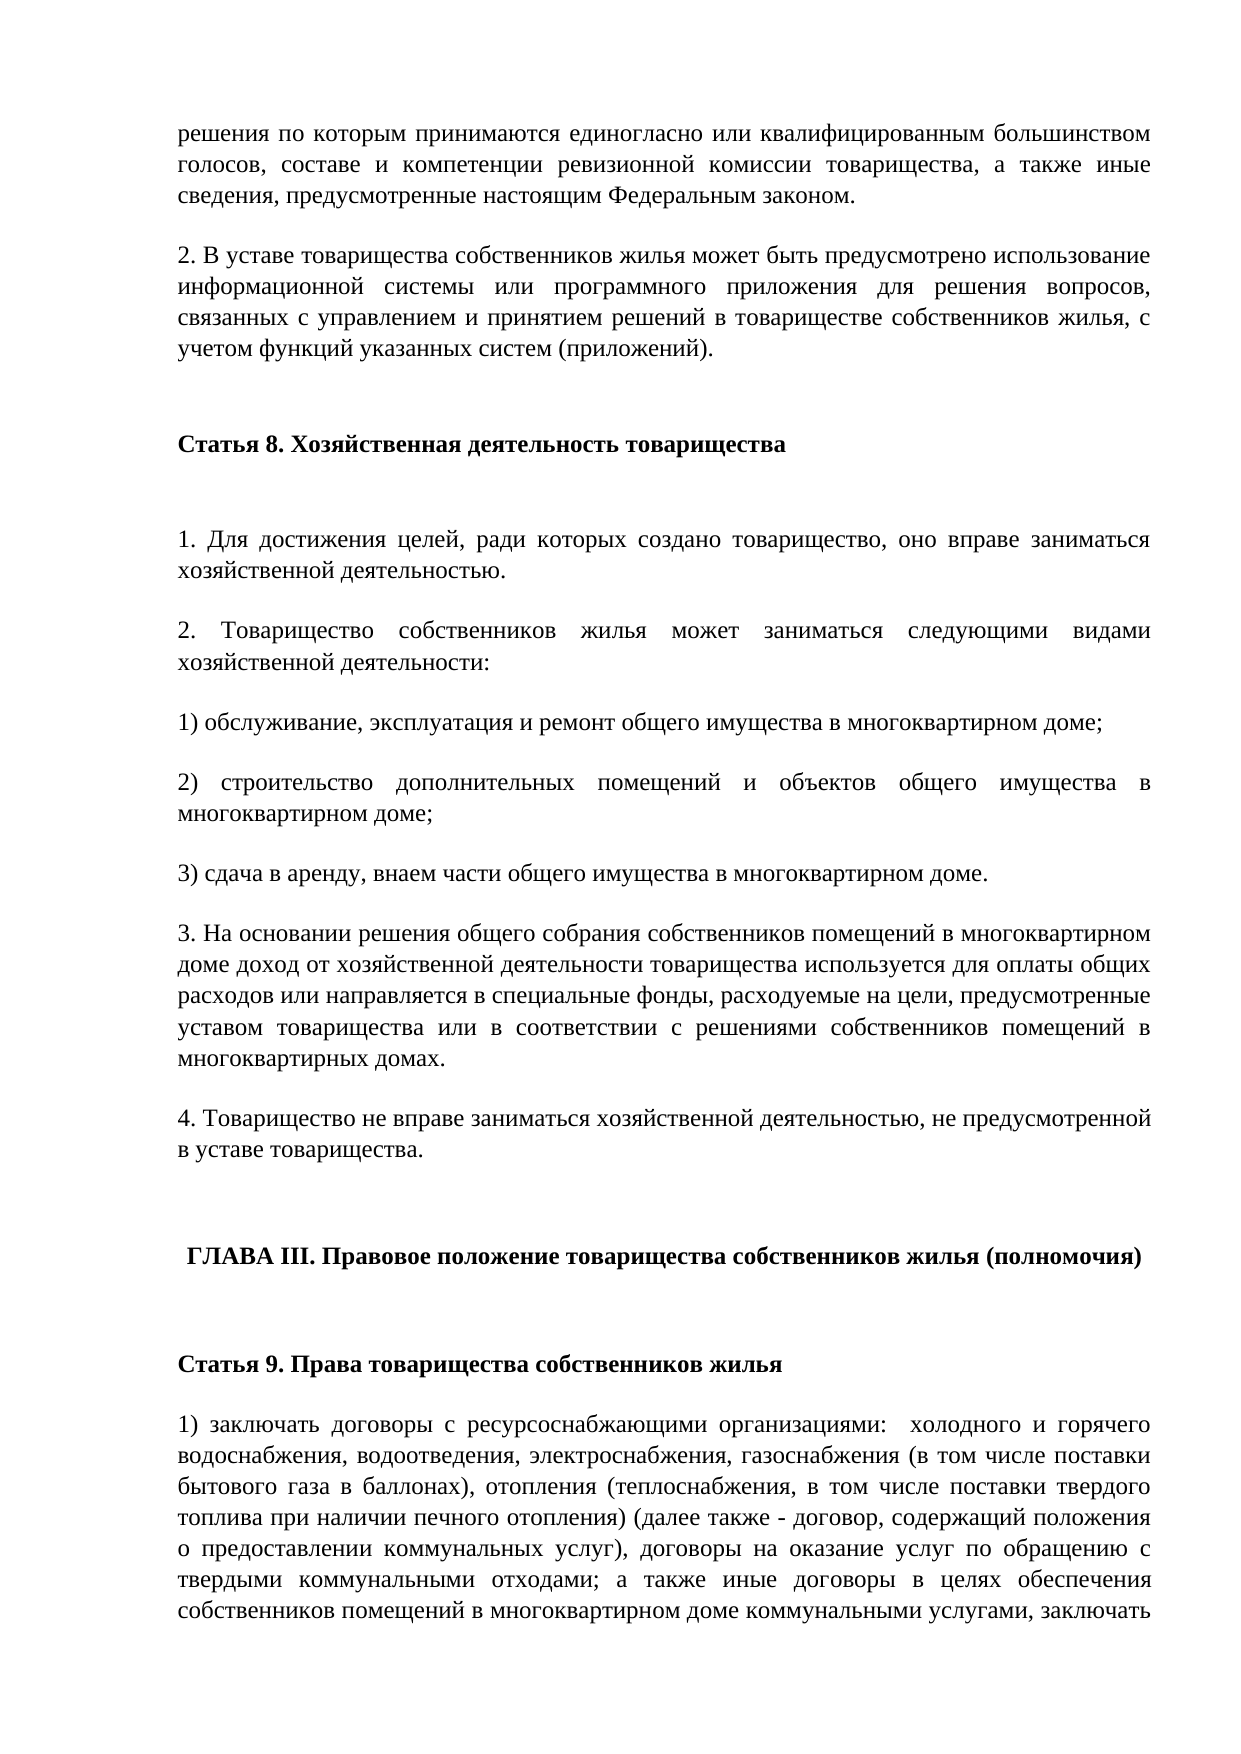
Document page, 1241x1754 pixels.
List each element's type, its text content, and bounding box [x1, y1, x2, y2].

text 2. В уставе товарищества собственников жилья может быть предусмотрено использование информационной системы или программного приложения для решения вопросов, связанных с управлением и принятием решений в товариществе собственников жилья, с учетом функций указанных систем (приложений). [177, 240, 1152, 362]
text Статья 9. Права товарищества собственников жилья [177, 1349, 1152, 1378]
text 2. Товарищество собственников жилья может заниматься следующими видами хозяйственной деятельности: [177, 616, 1152, 675]
text 1. Для достижения целей, ради которых создано товарищество, оно вправе заниматься хозяйственной деятельностью. [177, 524, 1152, 584]
text 4. Товарищество не вправе заниматься хозяйственной деятельностью, не предусмотренной в уставе товарищества. [177, 1103, 1152, 1163]
text 3. На основании решения общего собрания собственников помещений в многоквартирном доме доход от хозяйственной деятельности товарищества используется для оплаты общих расходов или направляется в специальные фонды, расходуемые на цели, предусмотренные уставом товарищества или в соответствии с решениями собственников помещений в многоквартирных домах. [177, 918, 1152, 1071]
text ГЛАВА III. Правовое положение товарищества собственников жилья (полномочия) [177, 1241, 1152, 1270]
text Статья 8. Хозяйственная деятельность товарищества [177, 429, 1152, 458]
text 3) сдача в аренду, внаем части общего имущества в многоквартирном доме. [177, 858, 1152, 887]
text 1) обслуживание, эксплуатация и ремонт общего имущества в многоквартирном доме; [177, 707, 1152, 736]
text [177, 1409, 1152, 1624]
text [177, 118, 1152, 209]
text 2) строительство дополнительных помещений и объектов общего имущества в многоквартирном доме; [177, 767, 1152, 827]
